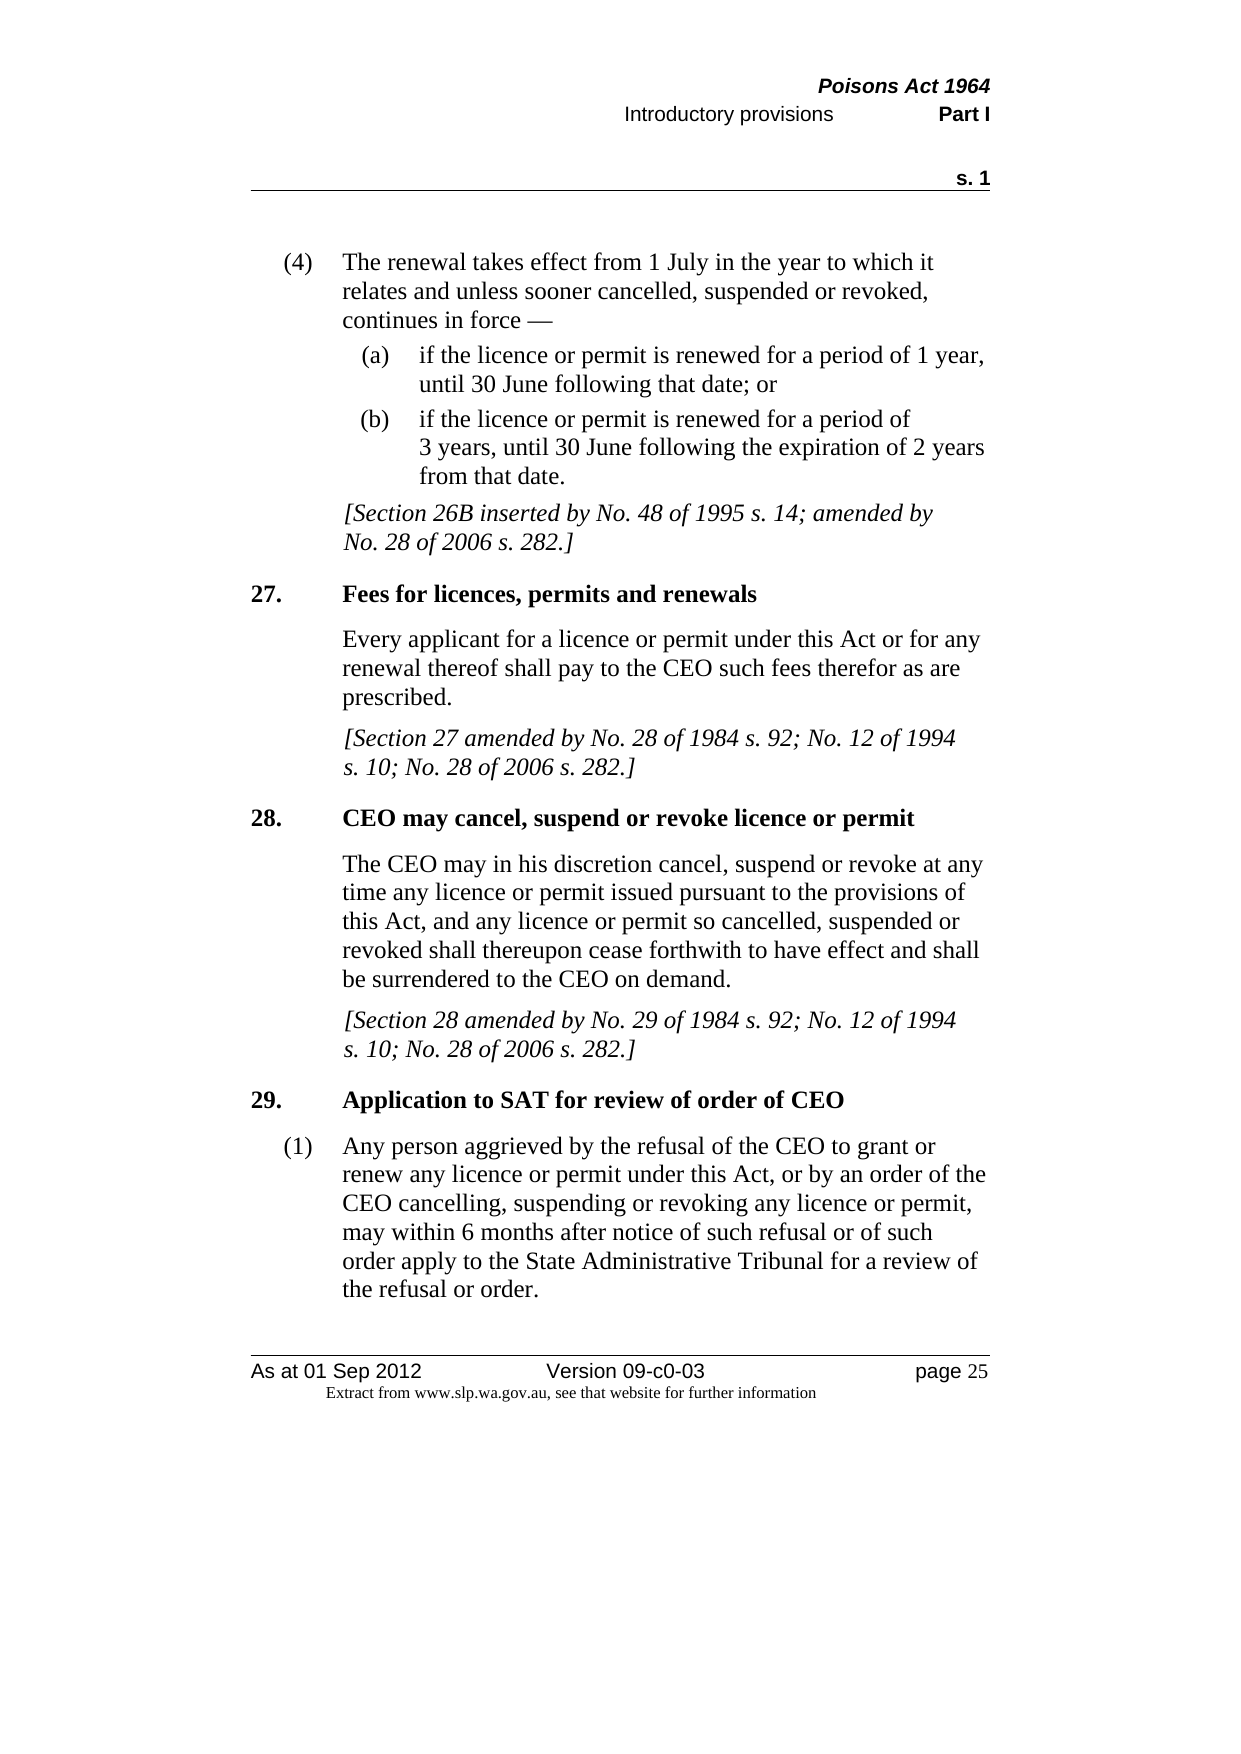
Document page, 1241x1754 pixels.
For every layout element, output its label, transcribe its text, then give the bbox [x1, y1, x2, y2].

text Every applicant for a licence or permit under this Act or for any renewal thereof shall pay to the CEO such fees therefor as are prescribed. [251, 624, 990, 710]
subtitle 27. Fees for licences, permits and renewals [251, 579, 990, 607]
text The CEO may in his discretion cancel, suspend or revoke at any time any licence or permit issued pursuant to the provisions of this Act, and any licence or permit so cancelled, suspended or revoked shall thereupon cease forthwith to have effect and shall be surrendered to the CEO on demand. [251, 849, 990, 992]
text (b) if the licence or permit is renewed for a period of 3 years, until 30 June following the expiration of 2 years from that date. [251, 404, 990, 490]
text [Section 26B inserted by No. 48 of 1995 s. 14; amended by No. 28 of 2006 s. 282.] [251, 498, 990, 556]
text [Section 28 amended by No. 29 of 1984 s. 92; No. 12 of 1994 s. 10; No. 28 of 2006 s. 282.] [251, 1005, 990, 1062]
text [Section 27 amended by No. 28 of 1984 s. 92; No. 12 of 1994 s. 10; No. 28 of 2006 s. 282.] [251, 723, 990, 780]
text (4) The renewal takes effect from 1 July in the year to which it relates and unless sooner cancelled, suspended or revoked, continues in force — [251, 247, 990, 334]
text (1) Any person aggrieved by the refusal of the CEO to grant or renew any licence or permit under this Act, or by an order of the CEO cancelling, suspending or revoking any licence or permit, may within 6 months after notice of such refusal or of such order apply to the State Administrative Tribunal for a review of the refusal or order. [251, 1131, 990, 1303]
text (a) if the licence or permit is renewed for a period of 1 year, until 30 June following that date; or [251, 340, 990, 397]
subtitle 29. Application to SAT for review of order of CEO [251, 1085, 990, 1114]
subtitle 28. CEO may cancel, suspend or revoke licence or permit [251, 803, 990, 832]
